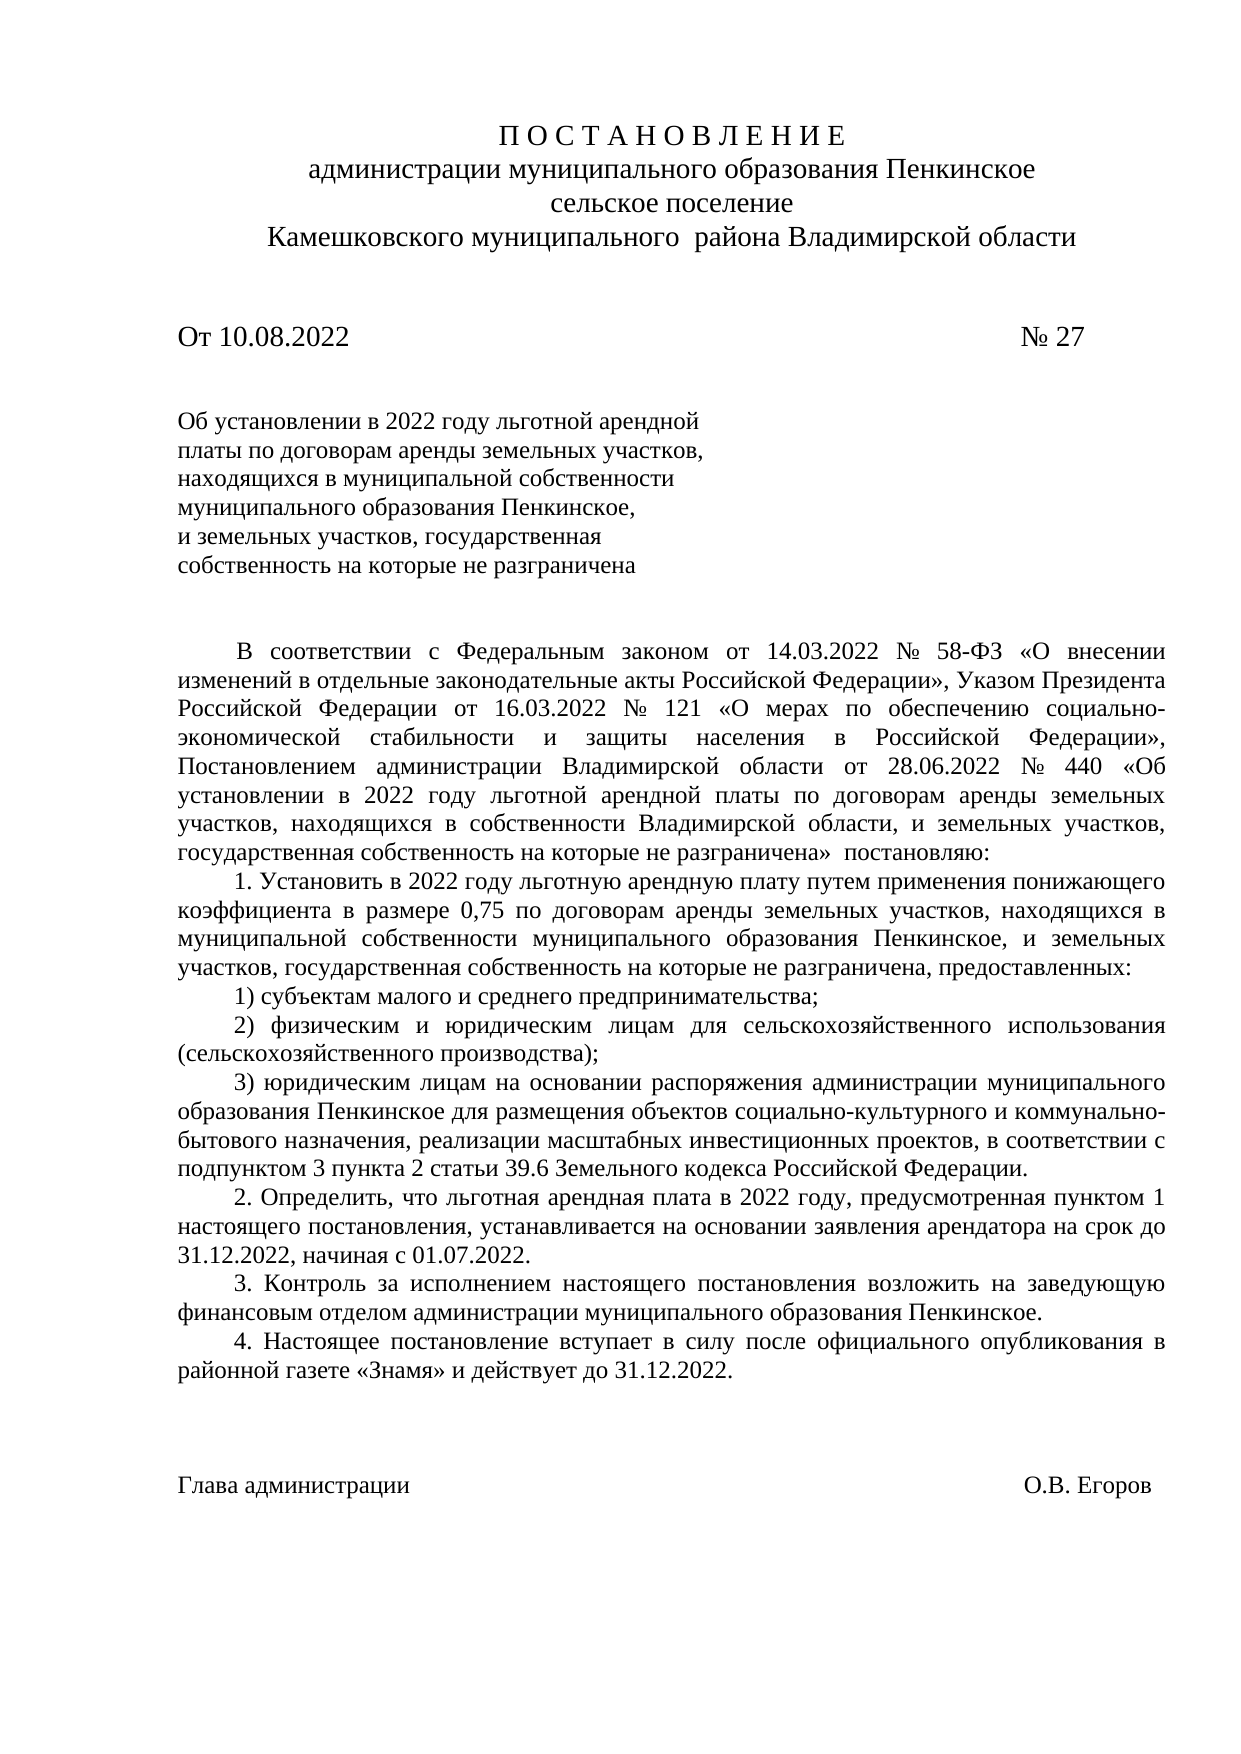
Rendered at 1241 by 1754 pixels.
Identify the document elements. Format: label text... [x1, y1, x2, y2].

text В соответствии с Федеральным законом от 14.03.2022 № 58-ФЗ «О внесении изменений в отдельные законодательные акты Российской Федерации», Указом Президента Российской Федерации от 16.03.2022 № 121 «О мерах по обеспечению социально-экономической стабильности и защиты населения в Российской Федерации», Постановлением администрации Владимирской области от 28.06.2022 № 440 «Об установлении в 2022 году льготной арендной платы по договорам аренды земельных участков, находящихся в собственности Владимирской области, и земельных участков, государственная собственность на которые не разграничена» постановляю: [177, 636, 1167, 866]
text собственность на которые не разграничена [177, 550, 1167, 578]
text и земельных участков, государственная [177, 521, 1167, 550]
text П О С Т А Н О В Л Е Н И Е [177, 118, 1167, 152]
text сельское поселение [177, 185, 1167, 219]
text 3. Контроль за исполнением настоящего постановления возложить на заведующую финансовым отделом администрации муниципального образования Пенкинское. [177, 1268, 1167, 1326]
text 2) физическим и юридическим лицам для сельскохозяйственного использования (сельскохозяйственного производства); [177, 1010, 1167, 1067]
text Глава администрации О.В. Егоров [177, 1470, 1167, 1498]
text платы по договорам аренды земельных участков, [177, 435, 1167, 463]
text От 10.08.2022 № 27 [177, 319, 1167, 353]
text муниципального образования Пенкинское, [177, 492, 1167, 521]
text 4. Настоящее постановление вступает в силу после официального опубликования в районной газете «Знамя» и действует до 31.12.2022. [177, 1326, 1167, 1383]
text 3) юридическим лицам на основании распоряжения администрации муниципального образования Пенкинское для размещения объектов социально-культурного и коммунально-бытового назначения, реализации масштабных инвестиционных проектов, в соответствии с подпунктом 3 пункта 2 статьи 39.6 Земельного кодекса Российской Федерации. [177, 1067, 1167, 1182]
text 1. Установить в 2022 году льготную арендную плату путем применения понижающего коэффициента в размере 0,75 по договорам аренды земельных участков, находящихся в муниципальной собственности муниципального образования Пенкинское, и земельных участков, государственная собственность на которые не разграничена, предоставленных: [177, 866, 1167, 981]
text администрации муниципального образования Пенкинское [177, 152, 1167, 185]
text Об установлении в 2022 году льготной арендной [177, 406, 1167, 435]
text 1) субъектам малого и среднего предпринимательства; [177, 981, 1167, 1010]
text 2. Определить, что льготная арендная плата в 2022 году, предусмотренная пунктом 1 настоящего постановления, устанавливается на основании заявления арендатора на срок до 31.12.2022, начиная с 01.07.2022. [177, 1182, 1167, 1268]
text находящихся в муниципальной собственности [177, 463, 1167, 492]
text Камешковского муниципального района Владимирской области [177, 219, 1167, 252]
